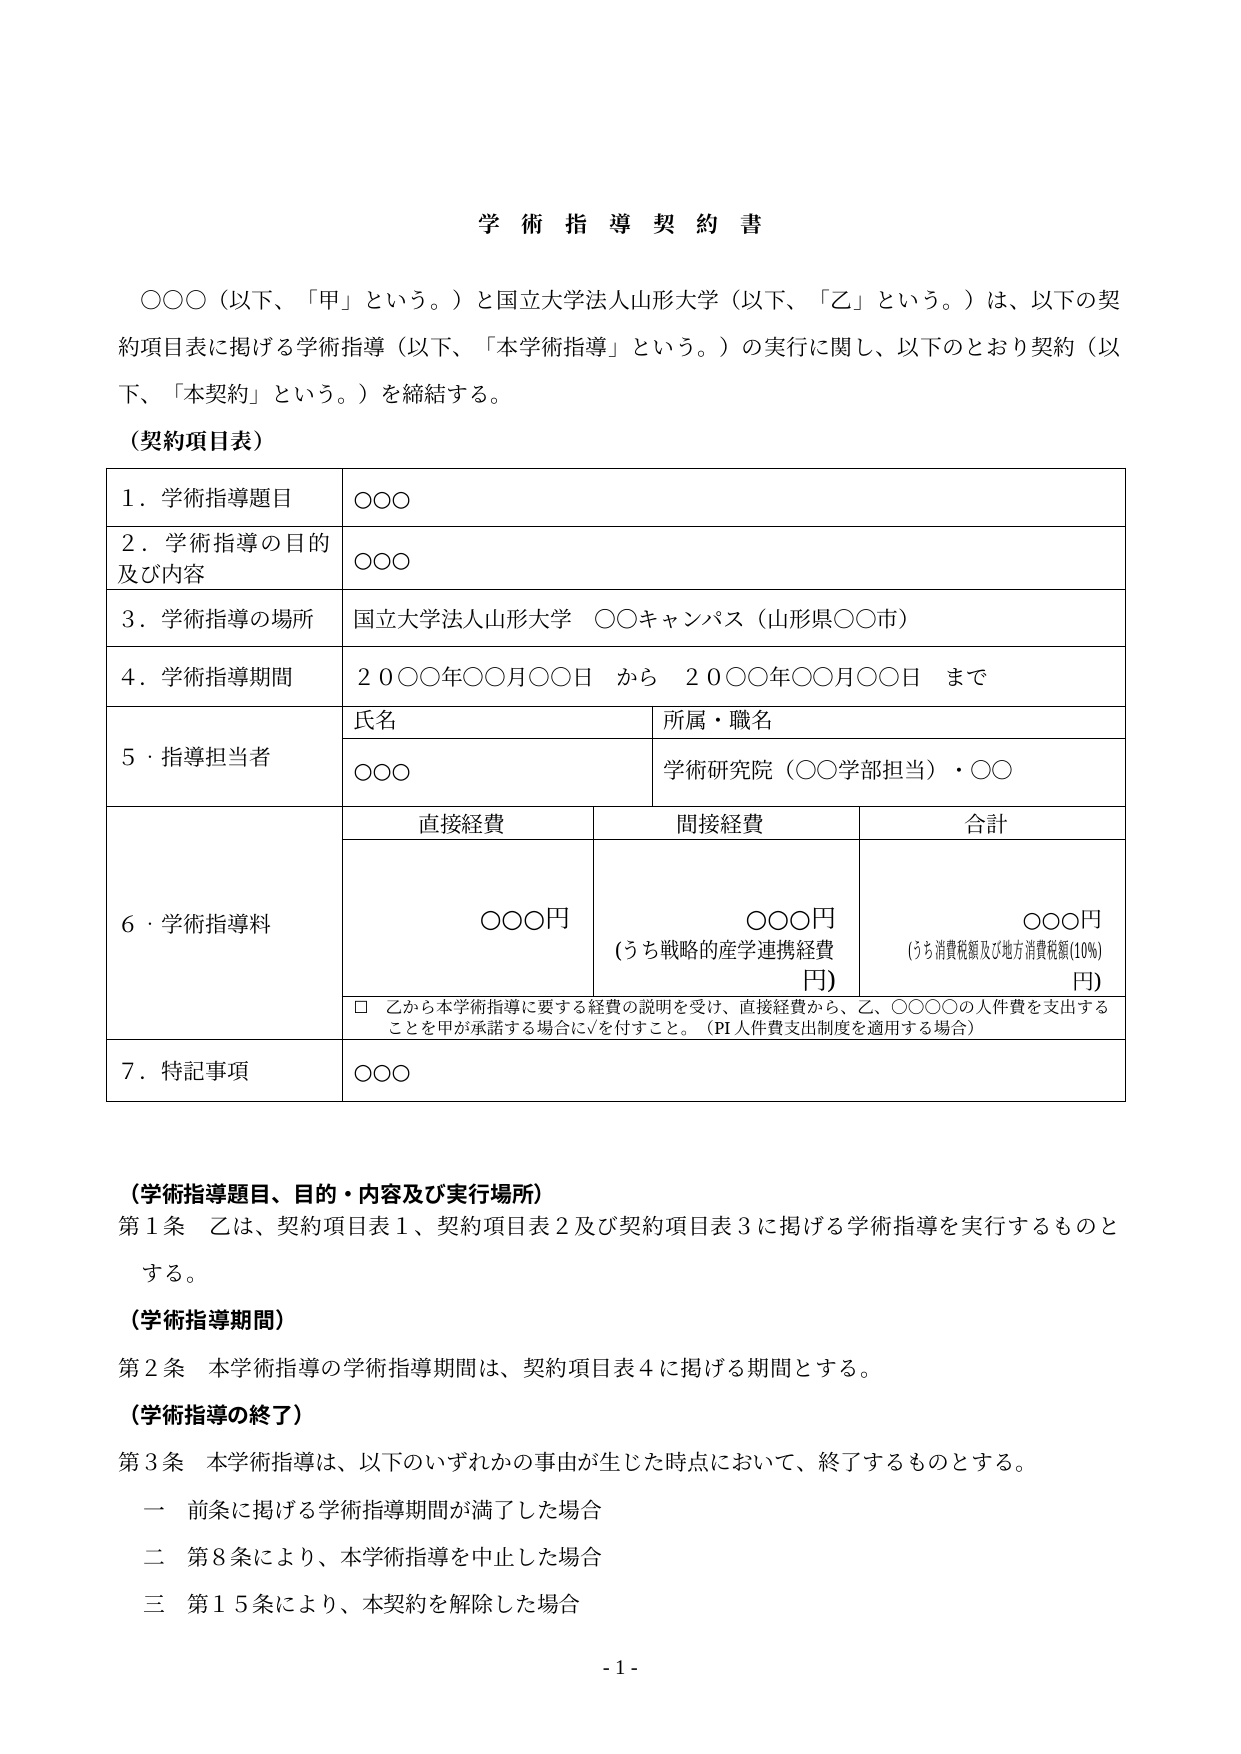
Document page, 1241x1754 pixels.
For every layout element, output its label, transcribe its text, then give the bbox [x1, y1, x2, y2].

table_cell ○○○円 [343, 840, 593, 996]
table_cell ○○○ [343, 1040, 1125, 1101]
text 第３条 本学術指導は、以下のいずれかの事由が生じた時点において、終了するものとする。 [118, 1446, 1122, 1477]
text 学 術 指 導 契 約 書 [118, 207, 1122, 238]
table_cell 学術研究院（○○学部担当）・○○ [653, 739, 1125, 806]
table_cell ２．学術指導の目的及び内容 [107, 527, 342, 589]
table_header ○○○ [343, 469, 1125, 526]
table_cell ４．学術指導期間 [107, 647, 342, 706]
text （学術指導題目、目的・内容及び実行場所） [118, 1177, 1122, 1209]
table_cell 合計 [860, 807, 1125, 838]
table_cell ○○○ [343, 527, 1125, 589]
text （学術指導の終了） [118, 1398, 1122, 1430]
text 二 第８条により、本学術指導を中止した場合 [143, 1540, 1122, 1571]
text （学術指導期間） [118, 1303, 1122, 1335]
table_cell 国立大学法人山形大学 〇〇キャンパス（山形県○○市） [343, 590, 1125, 646]
text （契約項目表） [118, 424, 1122, 456]
table_cell 間接経費 [594, 807, 859, 838]
table_cell ７．特記事項 [107, 1040, 342, 1101]
text 一 前条に掲げる学術指導期間が満了した場合 [143, 1493, 1122, 1524]
text 三 第１５条により、本契約を解除した場合 [143, 1587, 1122, 1619]
text ○○○（以下、「甲」という。）と国立大学法人山形大学（以下、「乙」という。）は、以下の契約項目表に掲げる学術指導（以下、「本学術指導」という。）の実行に関し、以下のとおり契約（以下、「本契約」という。）を締結する。 [118, 283, 1122, 409]
table_cell ○○○ [343, 739, 652, 806]
table_header １．学術指導題目 [107, 469, 342, 526]
table_cell 所属・職名 [653, 707, 1125, 738]
table_cell 直接経費 [343, 807, 593, 838]
table_cell ○○○円 (うち戦略的産学連携経費 円) [594, 840, 859, 996]
table_cell ３．学術指導の場所 [107, 590, 342, 646]
text 第１条 乙は、契約項目表１、契約項目表２及び契約項目表３に掲げる学術指導を実行するものとする。 [118, 1209, 1122, 1288]
table_cell ☐ 乙から本学術指導に要する経費の説明を受け、直接経費から、乙、〇〇〇〇の人件費を支出することを甲が承諾する場合に✓を付すこと。（PI人件費支出制度を適用する場合） [343, 997, 1125, 1038]
table_cell ６．学術指導料 [107, 807, 342, 1038]
table_cell ○○○円 (うち消費税額及び地方消費税額(10%) 円) [860, 840, 1125, 996]
text 第２条 本学術指導の学術指導期間は、契約項目表４に掲げる期間とする。 [118, 1351, 1122, 1382]
table_cell ２０○○年○○月○○日 から ２０○○年○○月○○日 まで [343, 647, 1125, 706]
table_cell 氏名 [343, 707, 652, 738]
table_cell ５．指導担当者 [107, 707, 342, 806]
